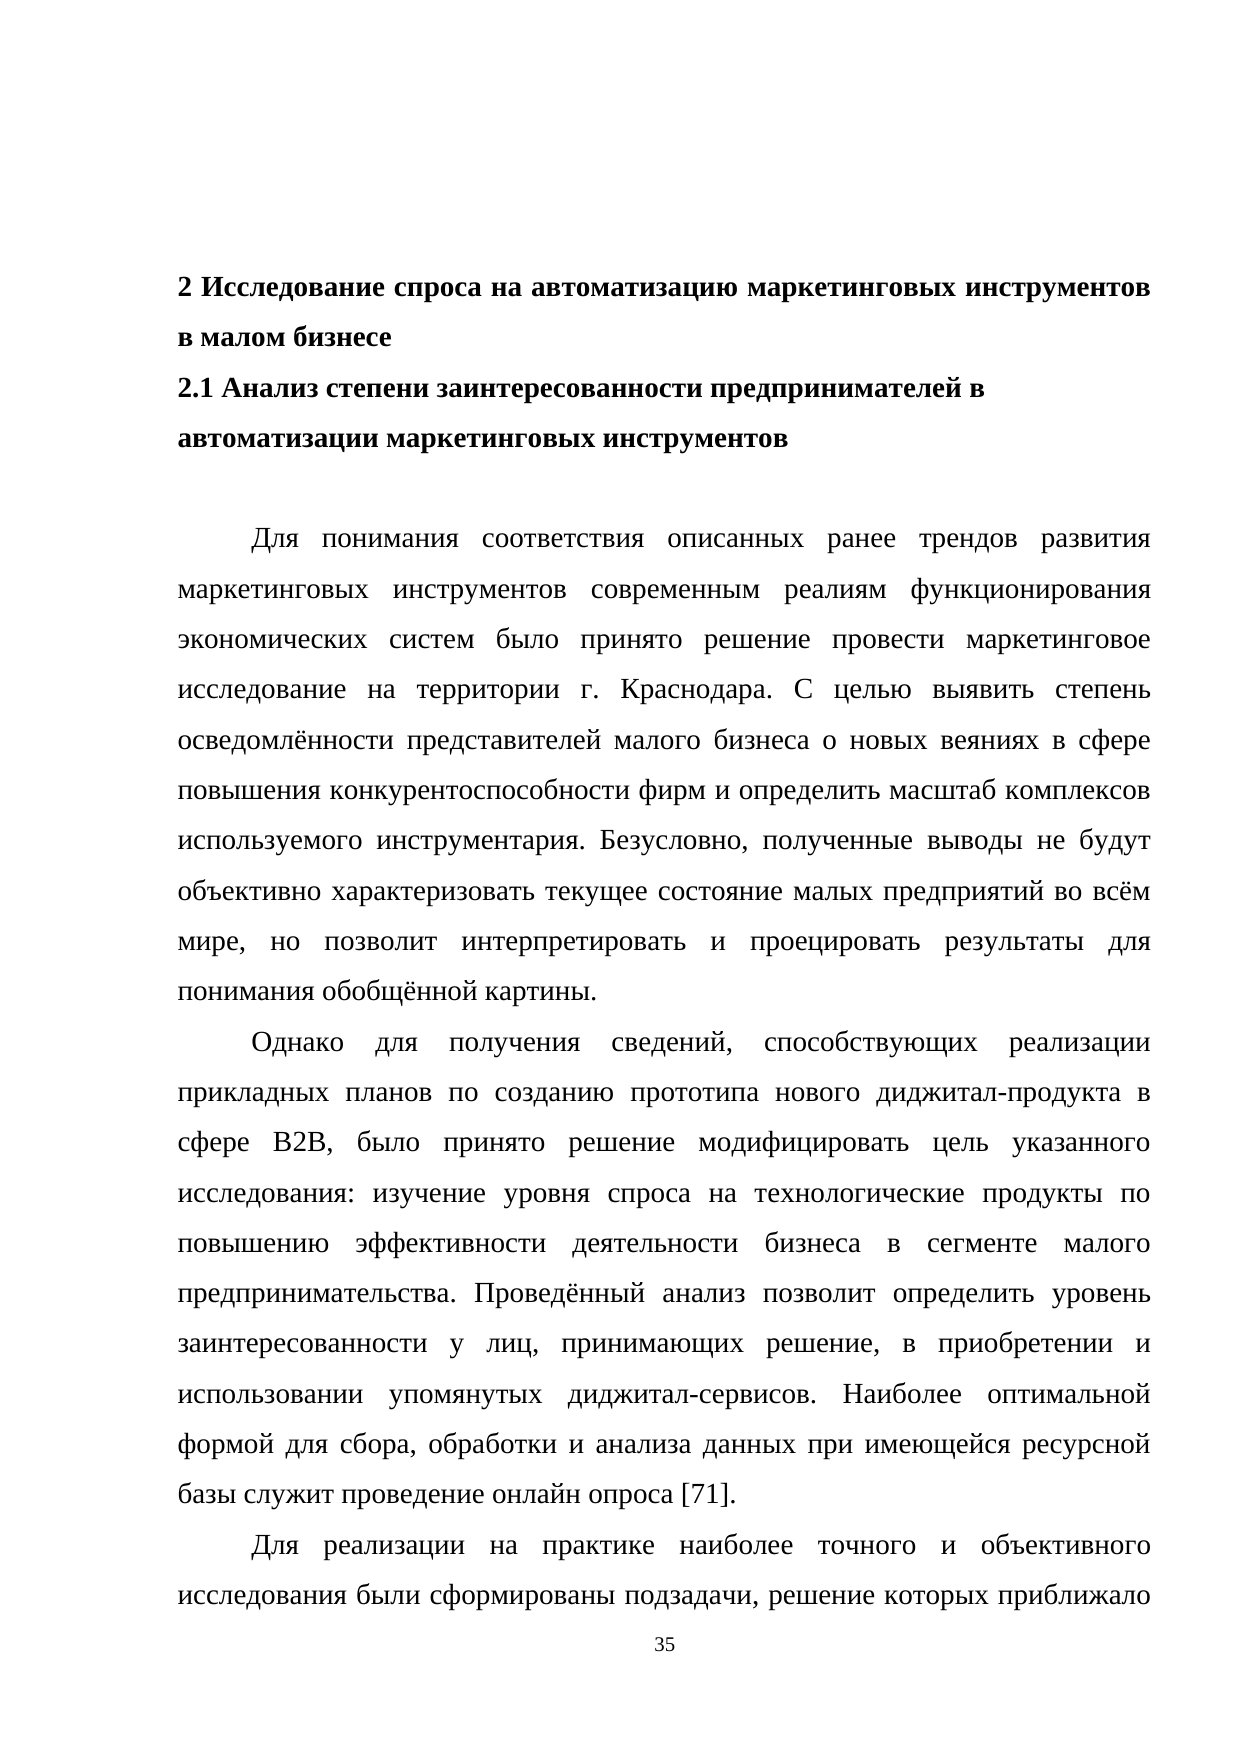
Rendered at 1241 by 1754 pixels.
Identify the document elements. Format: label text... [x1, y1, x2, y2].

text 2.1 Анализ степени заинтересованности предпринимателей в [177, 370, 1152, 403]
text Для понимания соответствия описанных ранее трендов развития маркетинговых инструментов современным реалиям функционирования экономических систем было принято решение провести маркетинговое исследование на территории г. Краснодара. С целью выявить степень осведомлённости представителей малого бизнеса о новых веяниях в сфере повышения конкурентоспособности фирм и определить масштаб комплексов используемого инструментария. Безусловно, полученные выводы не будут объективно характеризовать текущее состояние малых предприятий во всём мире, но позволит интерпретировать и проецировать результаты для понимания обобщённой картины. [177, 521, 1152, 1007]
text автоматизации маркетинговых инструментов [177, 420, 1152, 453]
text Однако для получения сведений, способствующих реализации прикладных планов по созданию прототипа нового диджитал-продукта в сфере B2B, было принято решение модифицировать цель указанного исследования: изучение уровня спроса на технологические продукты по повышению эффективности деятельности бизнеса в сегменте малого предпринимательства. Проведённый анализ позволит определить уровень заинтересованности у лиц, принимающих решение, в приобретении и использовании упомянутых диджитал-сервисов. Наиболее оптимальной формой для сбора, обработки и анализа данных при имеющейся ресурсной базы служит проведение онлайн опроса [71]. [177, 1024, 1152, 1510]
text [177, 1527, 1152, 1611]
text 2 Исследование спроса на автоматизацию маркетинговых инструментов в малом бизнесе [177, 269, 1152, 353]
